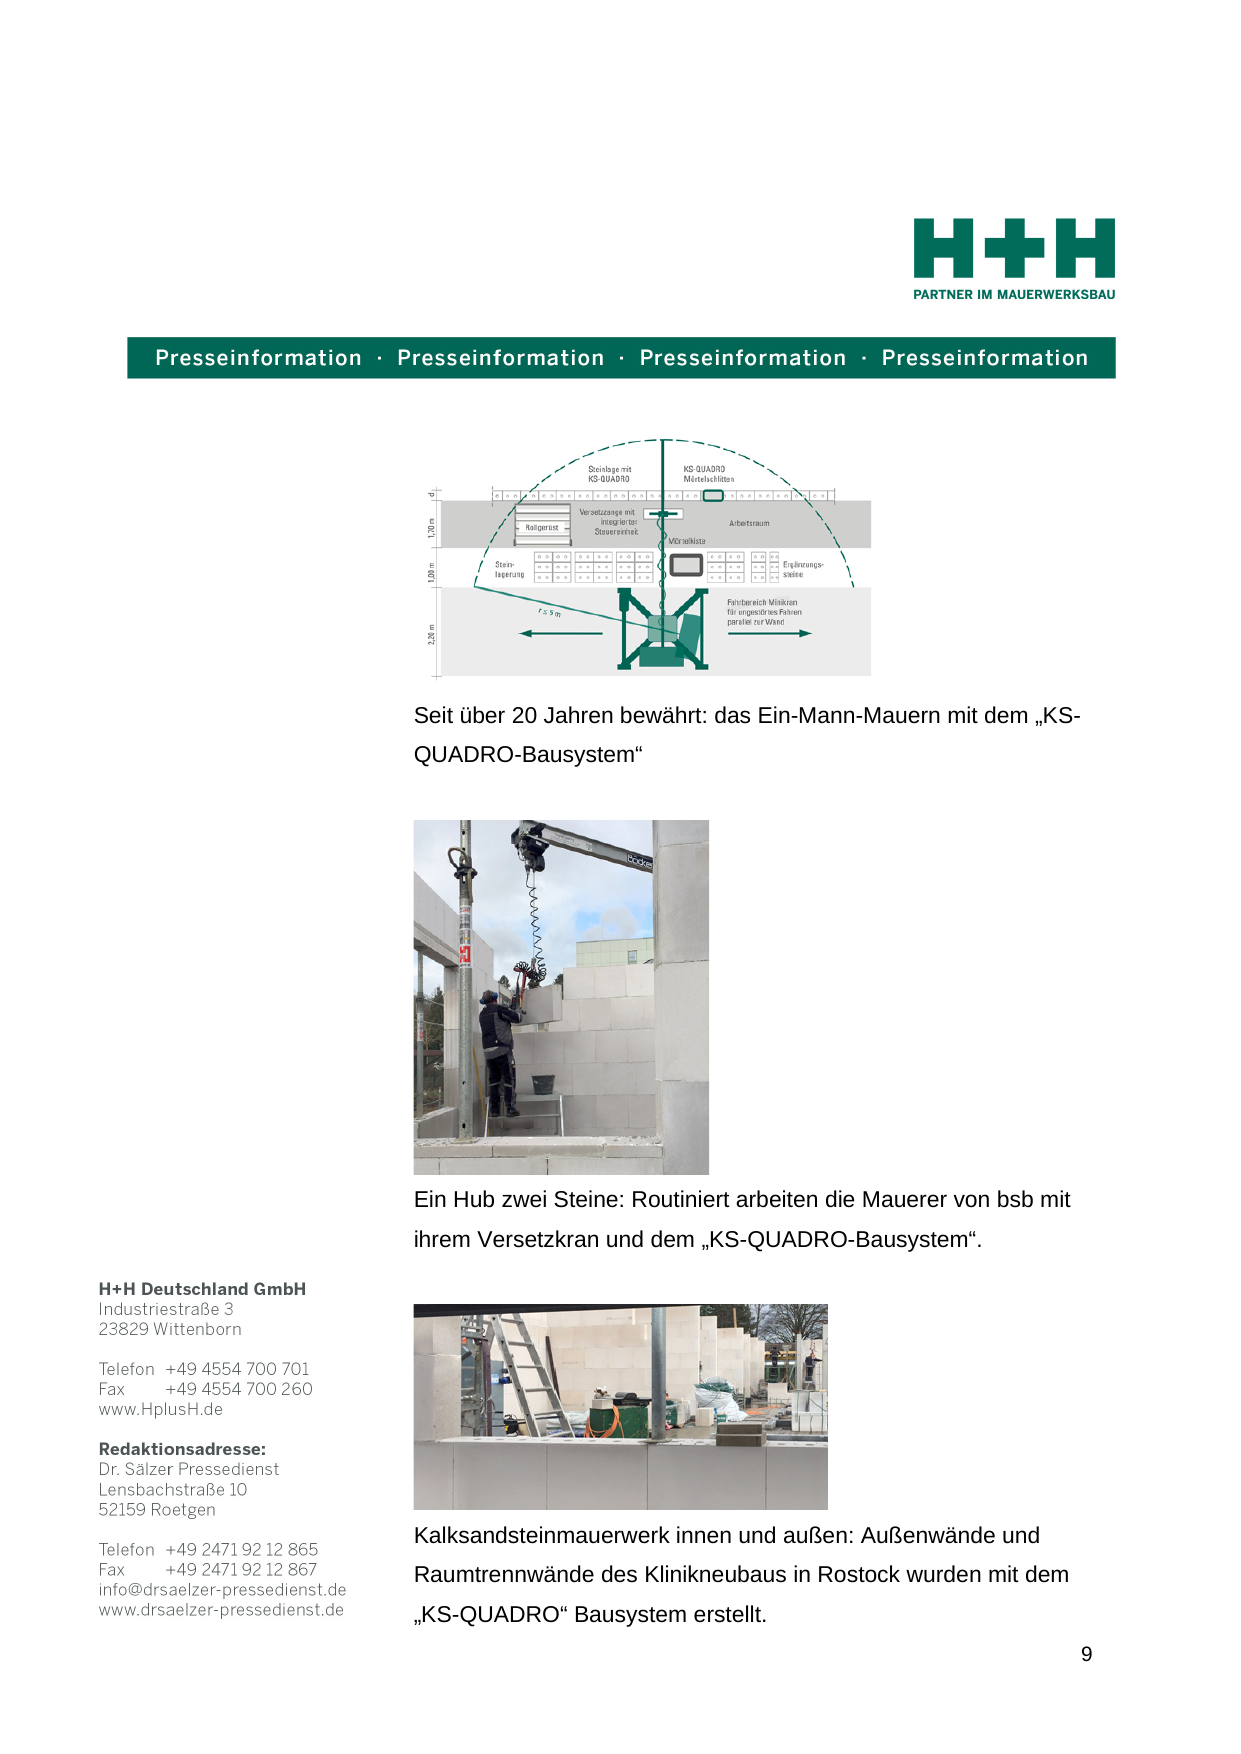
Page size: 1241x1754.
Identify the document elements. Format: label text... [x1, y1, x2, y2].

text Kalksandsteinmauerwerk innen und außen: Außenwände und Raumtrennwände des Klinikneubaus in Rostock wurden mit dem „KS-QUADRO“ Bausystem erstellt. [413, 1522, 1092, 1627]
picture [413, 413, 888, 690]
picture [0, 1261, 365, 1704]
picture [413, 1304, 828, 1510]
text Ein Hub zwei Steine: Routiniert arbeiten die Mauerer von bsb mit ihrem Versetzkran und dem „KS-QUADRO-Bausystem“. [413, 1186, 1092, 1252]
text Seit über 20 Jahren bewährt: das Ein-Mann-Mauern mit dem „KS-QUADRO-Bausystem“ [413, 702, 1092, 768]
picture [413, 820, 710, 1175]
picture [0, 0, 1241, 397]
